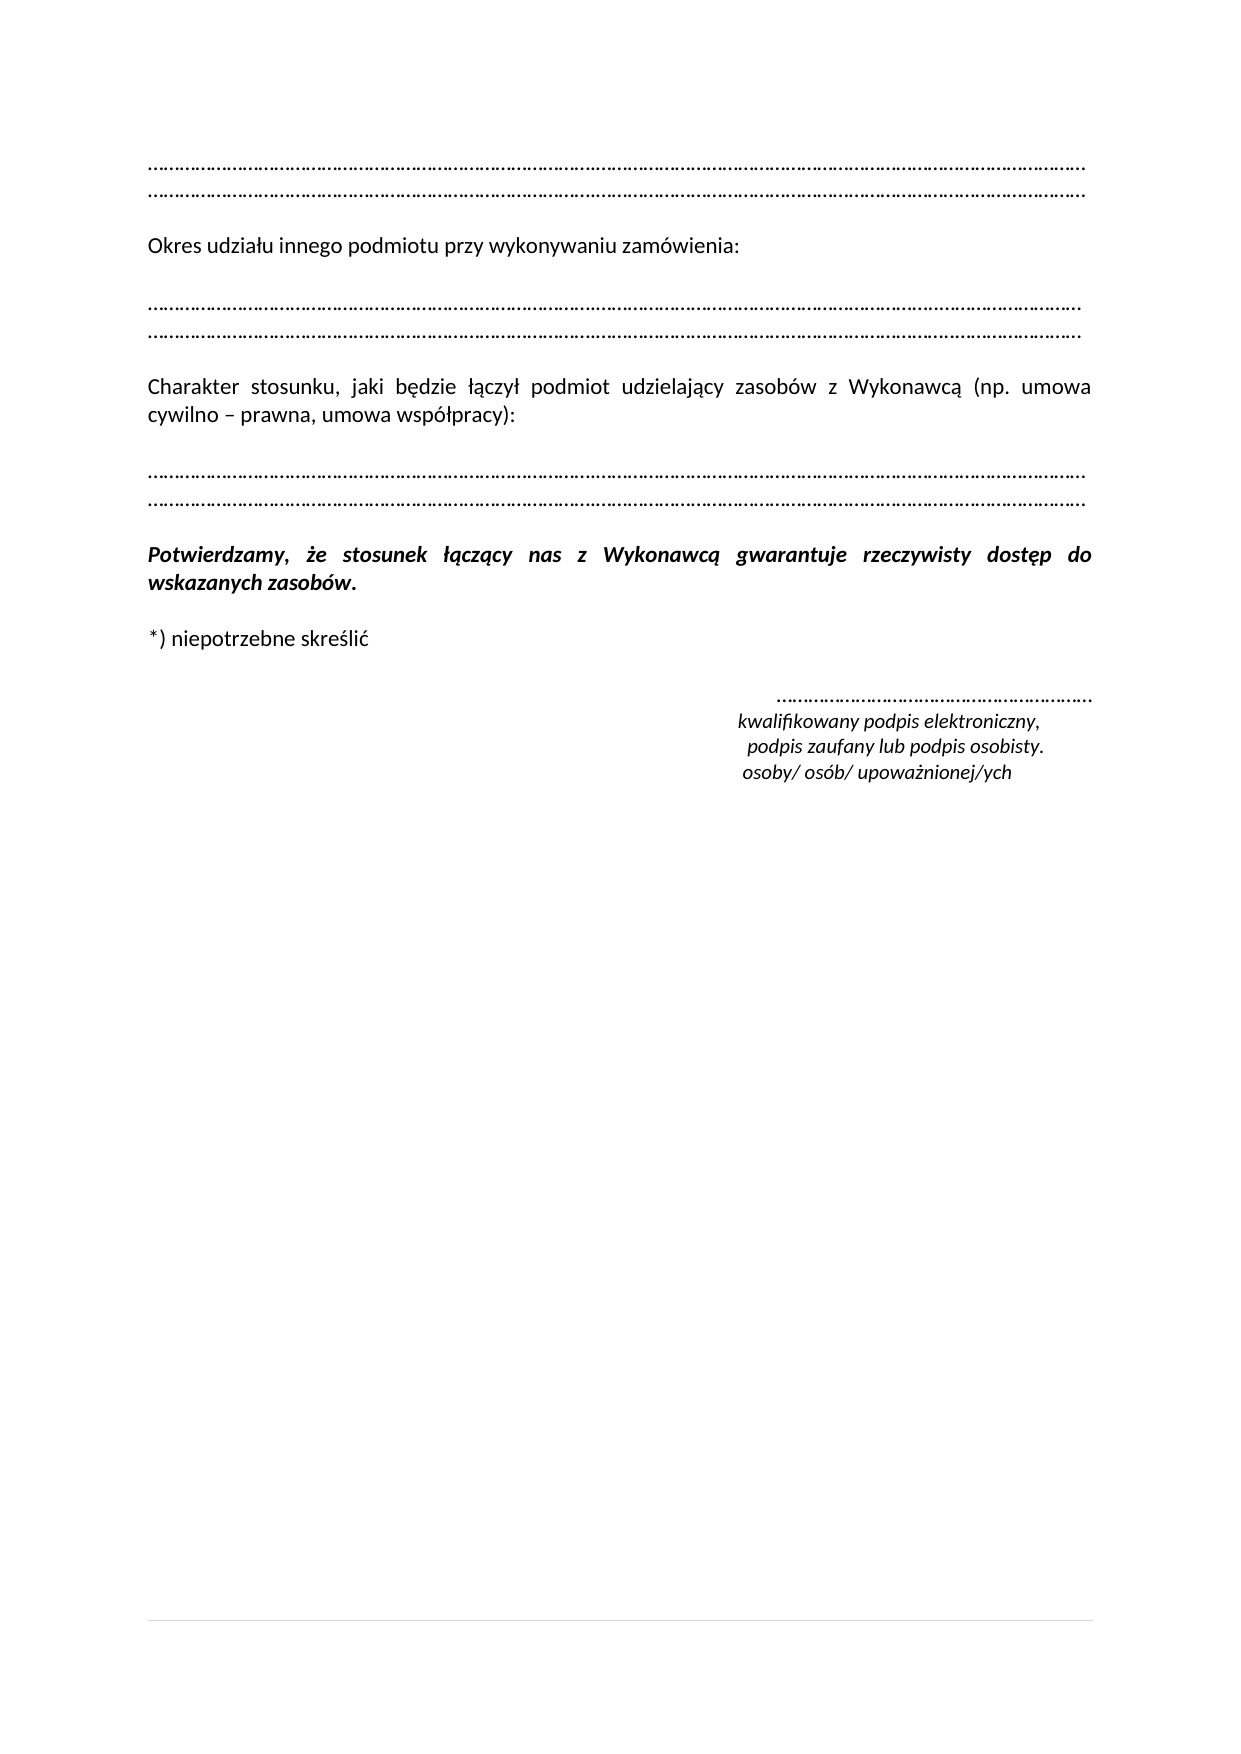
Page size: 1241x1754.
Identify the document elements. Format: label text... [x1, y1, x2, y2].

text ………………………………………………………………………….………………………………………………………..……………………… [148, 288, 1093, 316]
text kwalifikowany podpis elektroniczny, [738, 708, 1093, 733]
text ………………………………………………………………………….………………………………………………………………………………… [148, 148, 1093, 176]
text podpis zaufany lub podpis osobisty. [738, 733, 1093, 759]
text *) niepotrzebne skreślić [148, 624, 1093, 652]
text Charakter stosunku, jaki będzie łączył podmiot udzielający zasobów z Wykonawcą (np. umowa cywilno – prawna, umowa współpracy): [148, 372, 1093, 428]
text ………………………………………………………………………….………………………………………………………………………………… [148, 456, 1093, 484]
text Potwierdzamy, że stosunek łączący nas z Wykonawcą gwarantuje rzeczywisty dostęp do wskazanych zasobów. [148, 540, 1093, 596]
text osoby/ osób/ upoważnionej/ych [738, 759, 1093, 784]
text ………………………………………………………………………….………………………………………………………………………………… [148, 176, 1093, 204]
text …………………………………………………… [148, 680, 1093, 708]
text ………………………………………………………………………….………………………………………………………………………………… [148, 484, 1093, 512]
text ………………………………………………………………………….…………………………………………………………..…………………… [148, 316, 1093, 344]
text Okres udziału innego podmiotu przy wykonywaniu zamówienia: [148, 232, 1093, 260]
